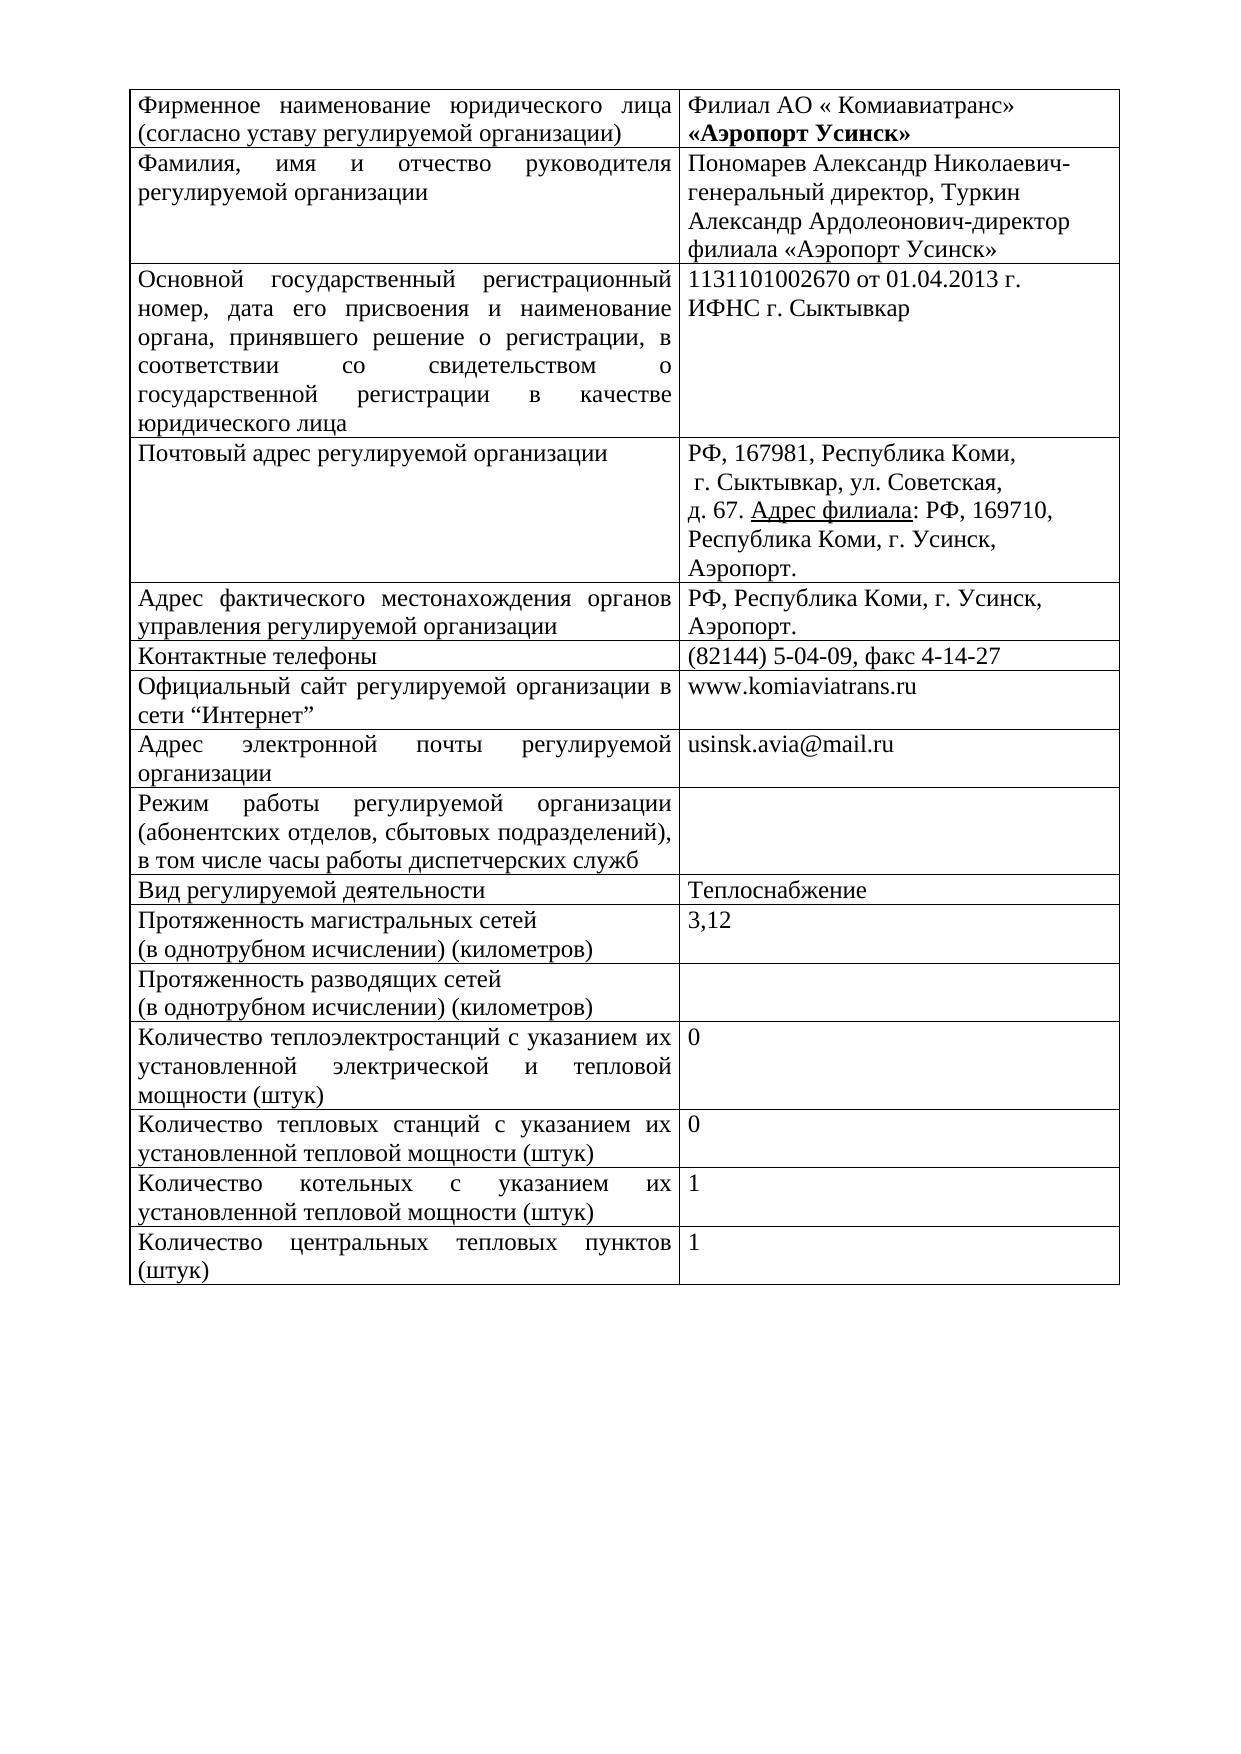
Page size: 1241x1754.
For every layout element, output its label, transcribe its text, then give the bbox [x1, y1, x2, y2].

table_cell Режим работы регулируемой организации (абонентских отделов, сбытовых подразделений), в том числе часы работы диспетчерских служб [131, 788, 679, 874]
table_header Филиал АО « Комиавиатранс» «Аэропорт Усинск» [680, 90, 1119, 147]
table_cell www.komiaviatrans.ru [680, 671, 1119, 728]
table_cell Почтовый адрес регулируемой организации [131, 438, 679, 582]
table_cell Протяженность магистральных сетей (в однотрубном исчислении) (километров) [131, 905, 679, 963]
table_cell (82144) 5-04-09, факс 4-14-27 [680, 641, 1119, 670]
table_cell 1131101002670 от 01.04.2013 г. ИФНС г. Сыктывкар [680, 264, 1119, 437]
table_cell 0 [680, 1110, 1119, 1167]
table_cell Фамилия, имя и отчество руководителя регулируемой организации [131, 148, 679, 263]
table_cell Количество тепловых станций с указанием их установленной тепловой мощности (штук) [131, 1110, 679, 1167]
table_cell usinsk.avia@mail.ru [680, 730, 1119, 787]
table_cell [680, 788, 1119, 874]
table_cell 1 [680, 1227, 1119, 1284]
table_cell Протяженность разводящих сетей (в однотрубном исчислении) (километров) [131, 964, 679, 1021]
table_cell Количество центральных тепловых пунктов (штук) [131, 1227, 679, 1284]
table_header Фирменное наименование юридического лица (согласно уставу регулируемой организации) [131, 90, 679, 147]
table_cell 1 [680, 1168, 1119, 1226]
table_cell Адрес электронной почты регулируемой организации [131, 730, 679, 787]
table_cell 0 [680, 1022, 1119, 1108]
table_cell [680, 964, 1119, 1021]
table_cell 3,12 [680, 905, 1119, 963]
table_cell Основной государственный регистрационный номер, дата его присвоения и наименование органа, принявшего решение о регистрации, в соответствии со свидетельством о государственной регистрации в качестве юридического лица [131, 264, 679, 437]
table_cell РФ, 167981, Республика Коми, г. Сыктывкар, ул. Советская, д. 67. Адрес филиала: РФ, 169710, Республика Коми, г. Усинск, Аэропорт. [680, 438, 1119, 582]
table_cell Пономарев Александр Николаевич-генеральный директор, Туркин Александр Ардолеонович-директор филиала «Аэропорт Усинск» [680, 148, 1119, 263]
table_cell Контактные телефоны [131, 641, 679, 670]
table_cell Вид регулируемой деятельности [131, 875, 679, 904]
table_cell Официальный сайт регулируемой организации в сети “Интернет” [131, 671, 679, 728]
table_cell РФ, Республика Коми, г. Усинск, Аэропорт. [680, 583, 1119, 640]
table_cell Количество котельных с указанием их установленной тепловой мощности (штук) [131, 1168, 679, 1226]
table_cell Количество теплоэлектростанций с указанием их установленной электрической и тепловой мощности (штук) [131, 1022, 679, 1108]
table_cell Адрес фактического местонахождения органов управления регулируемой организации [131, 583, 679, 640]
table_cell Теплоснабжение [680, 875, 1119, 904]
